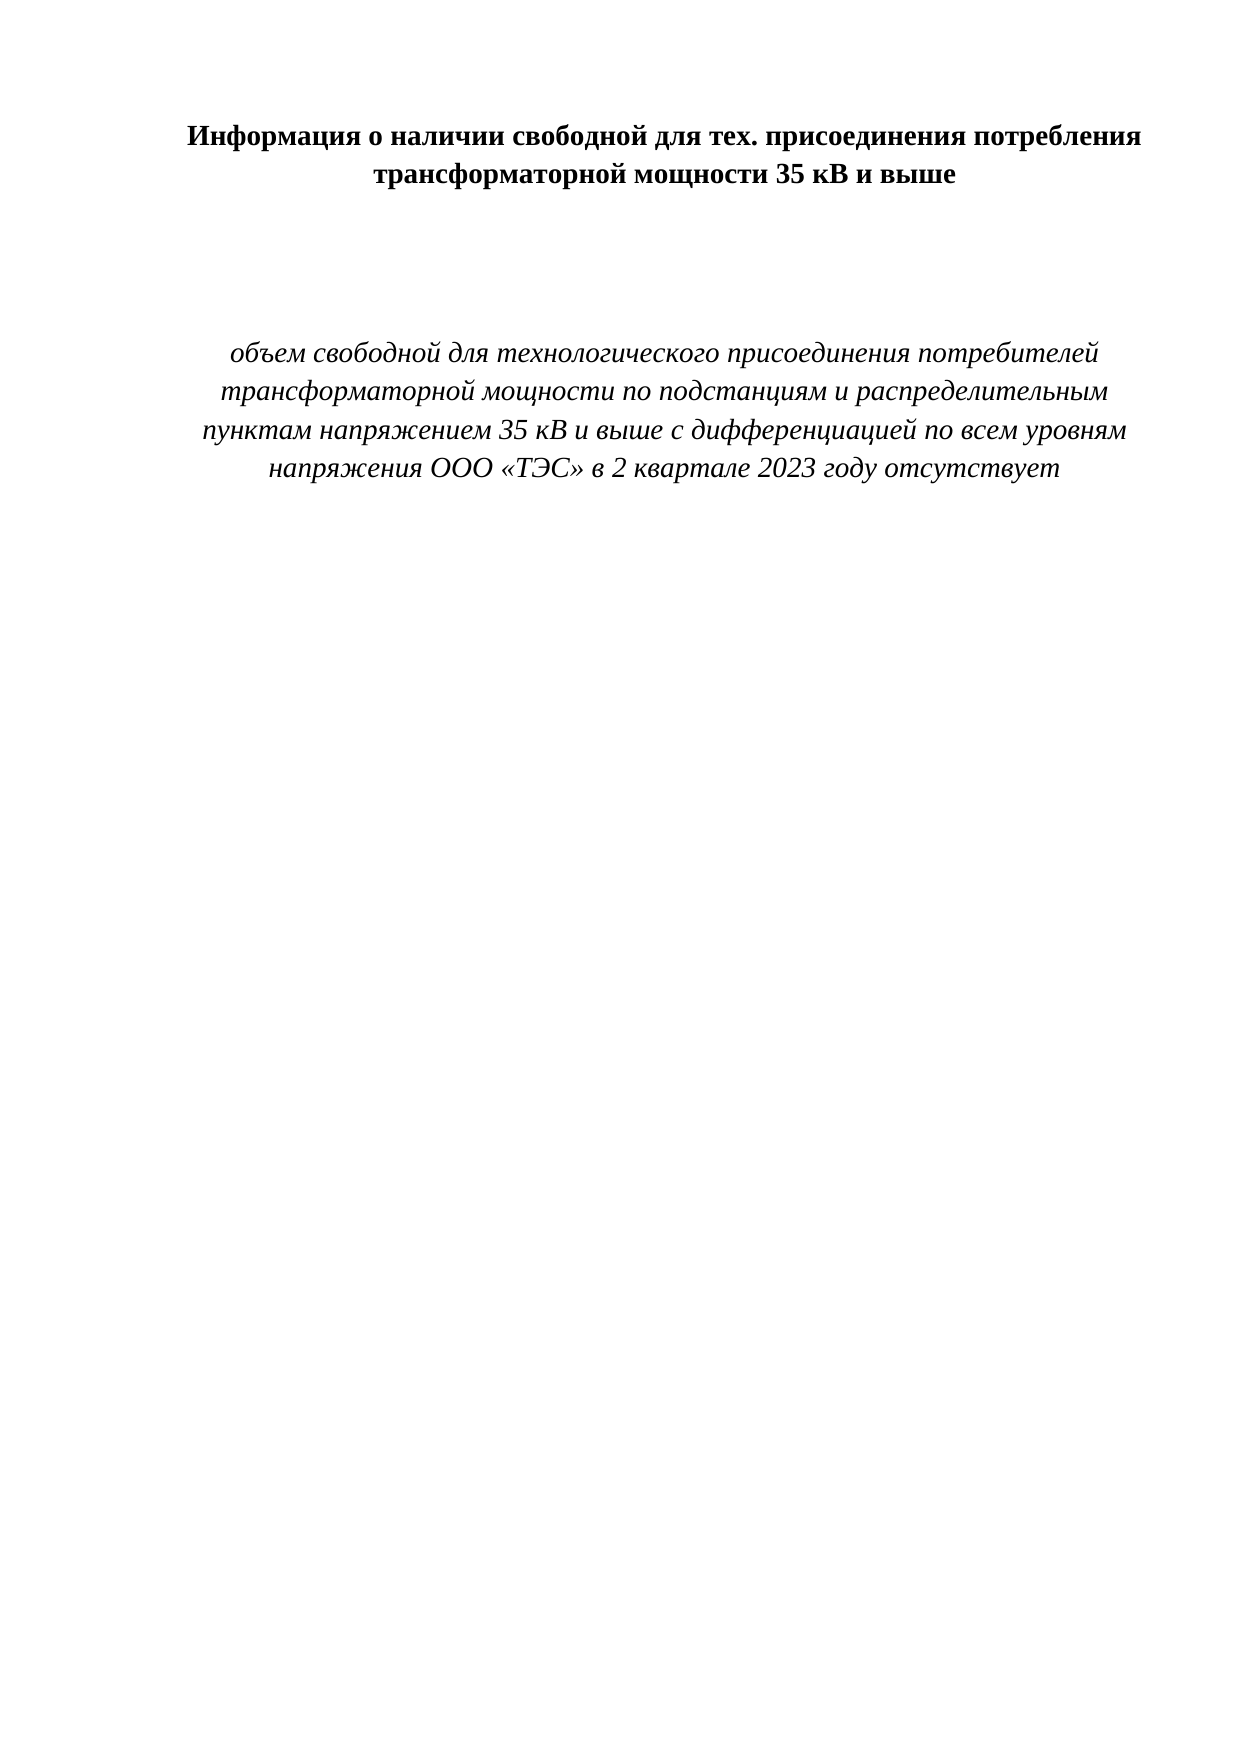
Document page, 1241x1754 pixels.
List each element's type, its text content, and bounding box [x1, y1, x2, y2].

text Информация о наличии свободной для тех. присоединения потребления трансформаторной мощности 35 кВ и выше [177, 118, 1152, 190]
text объем свободной для технологического присоединения потребителей трансформаторной мощности по подстанциям и распределительным пунктам напряжением 35 кВ и выше с дифференциацией по всем уровням напряжения ООО «ТЭС» в 2 квартале 2023 году отсутствует [177, 335, 1152, 484]
